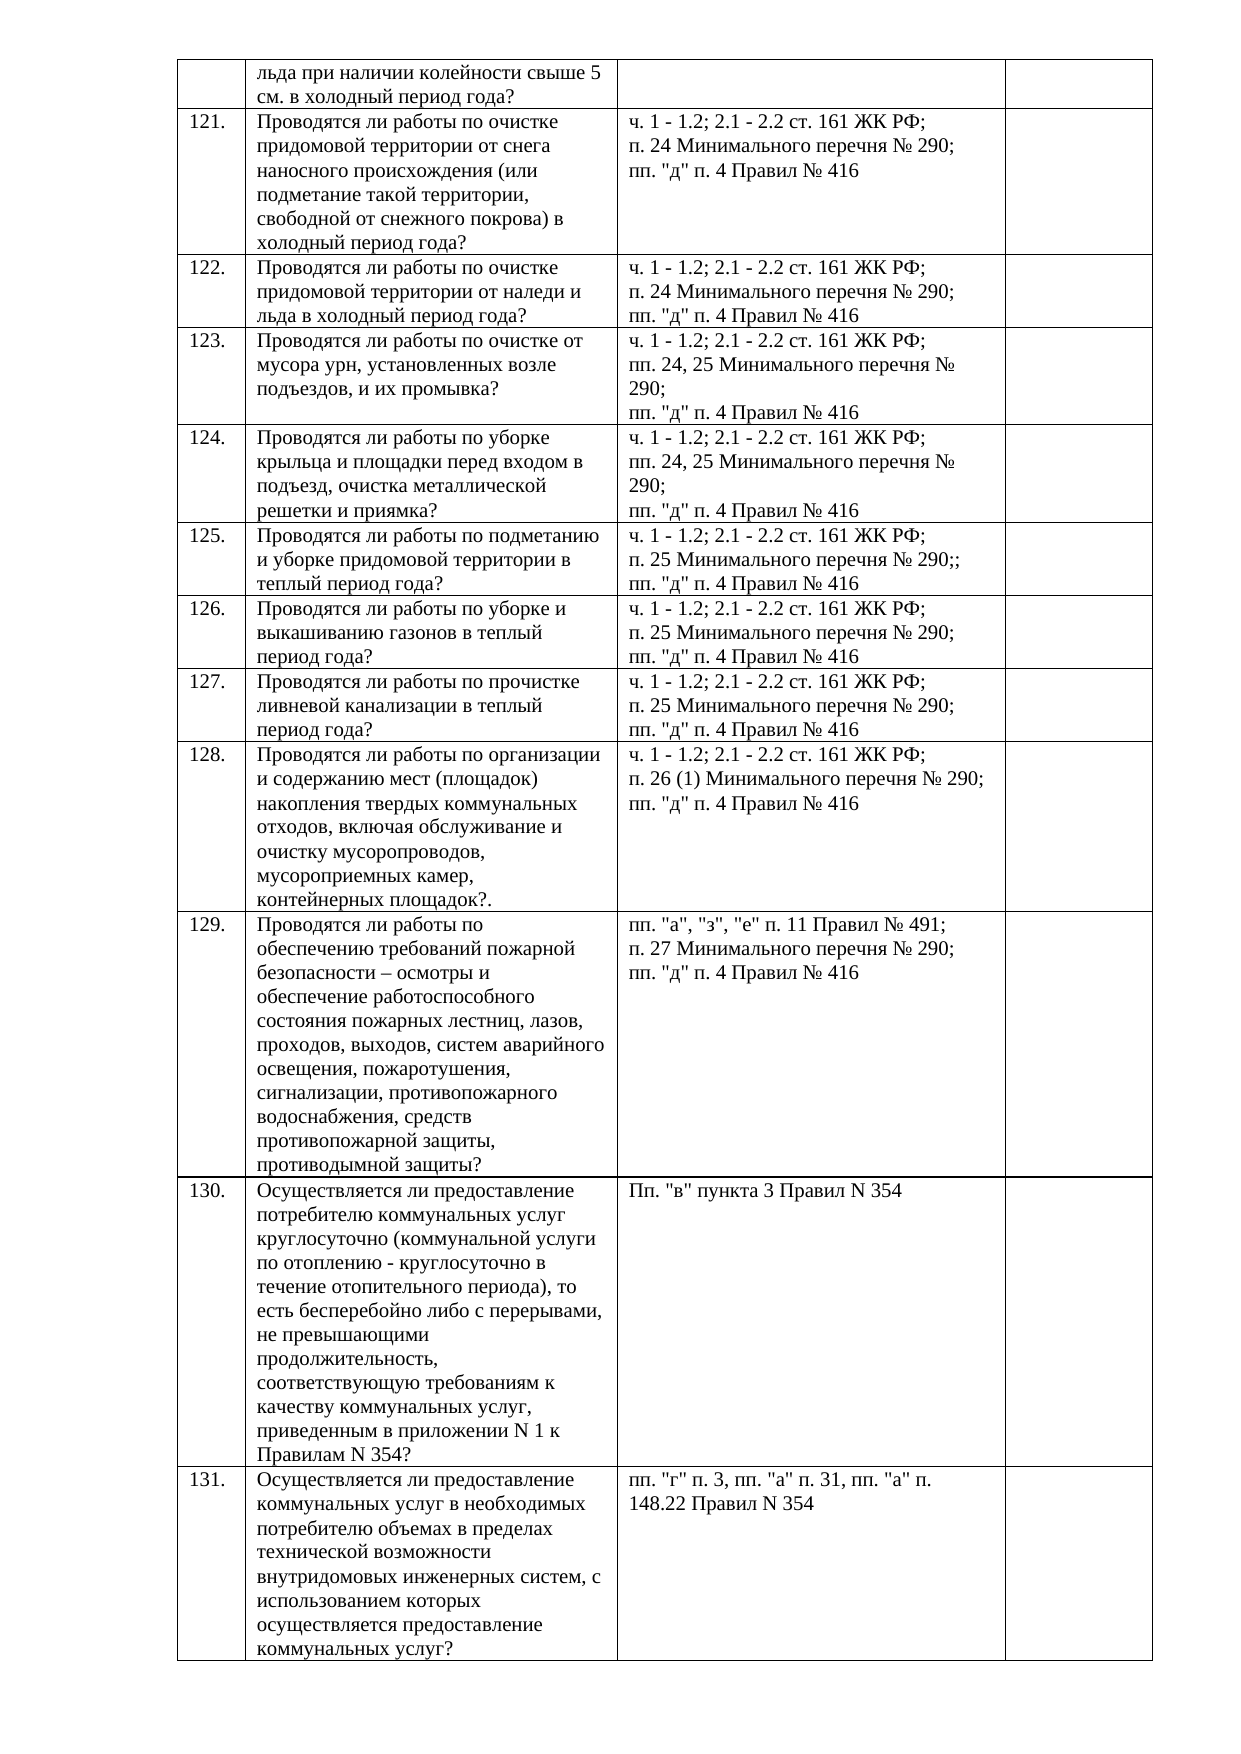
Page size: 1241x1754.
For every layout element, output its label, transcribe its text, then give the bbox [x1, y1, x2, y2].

table_cell [1006, 109, 1152, 254]
table_cell пп. "а", "з", "е" п. 11 Правил № 491; п. 27 Минимального перечня № 290; пп. "д" п. 4 Правил № 416 [618, 912, 1005, 1176]
table_cell Проводятся ли работы по уборке крыльца и площадки перед входом в подъезд, очистка металлической решетки и приямка? [246, 425, 617, 522]
table_cell [178, 255, 245, 327]
table_cell [178, 669, 245, 741]
table_cell ч. 1 - 1.2; 2.1 - 2.2 ст. 161 ЖК РФ; пп. 24, 25 Минимального перечня № 290; пп. "д" п. 4 Правил № 416 [618, 328, 1005, 424]
table_cell [1006, 596, 1152, 668]
table_cell [178, 328, 245, 424]
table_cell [246, 60, 617, 108]
table_cell [1006, 328, 1152, 424]
table_cell [1006, 425, 1152, 522]
table_cell ч. 1 - 1.2; 2.1 - 2.2 ст. 161 ЖК РФ; п. 25 Минимального перечня № 290;; пп. "д" п. 4 Правил № 416 [618, 523, 1005, 595]
table_cell [178, 742, 245, 911]
table_cell ч. 1 - 1.2; 2.1 - 2.2 ст. 161 ЖК РФ; п. 26 (1) Минимального перечня № 290; пп. "д" п. 4 Правил № 416 [618, 742, 1005, 911]
table_cell Проводятся ли работы по подметанию и уборке придомовой территории в теплый период года? [246, 523, 617, 595]
table_cell [1006, 255, 1152, 327]
table_cell [178, 60, 245, 108]
table_cell Проводятся ли работы по прочистке ливневой канализации в теплый период года? [246, 669, 617, 741]
table_cell ч. 1 - 1.2; 2.1 - 2.2 ст. 161 ЖК РФ; п. 25 Минимального перечня № 290; пп. "д" п. 4 Правил № 416 [618, 596, 1005, 668]
table_cell пп. "г" п. 3, пп. "а" п. 31, пп. "а" п. 148.22 Правил N 354 [618, 1467, 1005, 1660]
table_cell Проводятся ли работы по организации и содержанию мест (площадок) накопления твердых коммунальных отходов, включая обслуживание и очистку мусоропроводов, мусороприемных камер, контейнерных площадок?. [246, 742, 617, 911]
table_cell [178, 425, 245, 522]
table_cell [1006, 912, 1152, 1176]
table_cell [178, 912, 245, 1176]
table_cell [178, 109, 245, 254]
table_cell Осуществляется ли предоставление потребителю коммунальных услуг круглосуточно (коммунальной услуги по отоплению - круглосуточно в течение отопительного периода), то есть бесперебойно либо с перерывами, не превышающими продолжительность, соответствующую требованиям к качеству коммунальных услуг, приведенным в приложении N 1 к Правилам N 354? [246, 1178, 617, 1466]
table_cell [178, 596, 245, 668]
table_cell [618, 109, 1005, 254]
table_cell ч. 1 - 1.2; 2.1 - 2.2 ст. 161 ЖК РФ; п. 24 Минимального перечня № 290; пп. "д" п. 4 Правил № 416 [618, 255, 1005, 327]
table_cell [1006, 523, 1152, 595]
table_cell Проводятся ли работы по очистке придомовой территории от снега наносного происхождения (или подметание такой территории, свободной от снежного покрова) в холодный период года? [246, 109, 617, 254]
table_cell Осуществляется ли предоставление коммунальных услуг в необходимых потребителю объемах в пределах технической возможности внутридомовых инженерных систем, с использованием которых осуществляется предоставление коммунальных услуг? [246, 1467, 617, 1660]
table_cell [1006, 669, 1152, 741]
table_cell [1006, 742, 1152, 911]
table_cell [178, 523, 245, 595]
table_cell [618, 60, 1005, 108]
table_cell Пп. "в" пункта 3 Правил N 354 [618, 1178, 1005, 1466]
table_cell [178, 1467, 245, 1660]
table_cell Проводятся ли работы по уборке и выкашиванию газонов в теплый период года? [246, 596, 617, 668]
table_cell Проводятся ли работы по очистке придомовой территории от наледи и льда в холодный период года? [246, 255, 617, 327]
table_cell [1006, 1178, 1152, 1466]
table_cell Проводятся ли работы по очистке от мусора урн, установленных возле подъездов, и их промывка? [246, 328, 617, 424]
table_cell [1006, 1467, 1152, 1660]
table_cell ч. 1 - 1.2; 2.1 - 2.2 ст. 161 ЖК РФ; пп. 24, 25 Минимального перечня № 290; пп. "д" п. 4 Правил № 416 [618, 425, 1005, 522]
table_cell Проводятся ли работы по обеспечению требований пожарной безопасности – осмотры и обеспечение работоспособного состояния пожарных лестниц, лазов, проходов, выходов, систем аварийного освещения, пожаротушения, сигнализации, противопожарного водоснабжения, средств противопожарной защиты, противодымной защиты? [246, 912, 617, 1176]
table_cell [178, 1178, 245, 1466]
table_cell ч. 1 - 1.2; 2.1 - 2.2 ст. 161 ЖК РФ; п. 25 Минимального перечня № 290; пп. "д" п. 4 Правил № 416 [618, 669, 1005, 741]
table_cell [1006, 60, 1152, 108]
